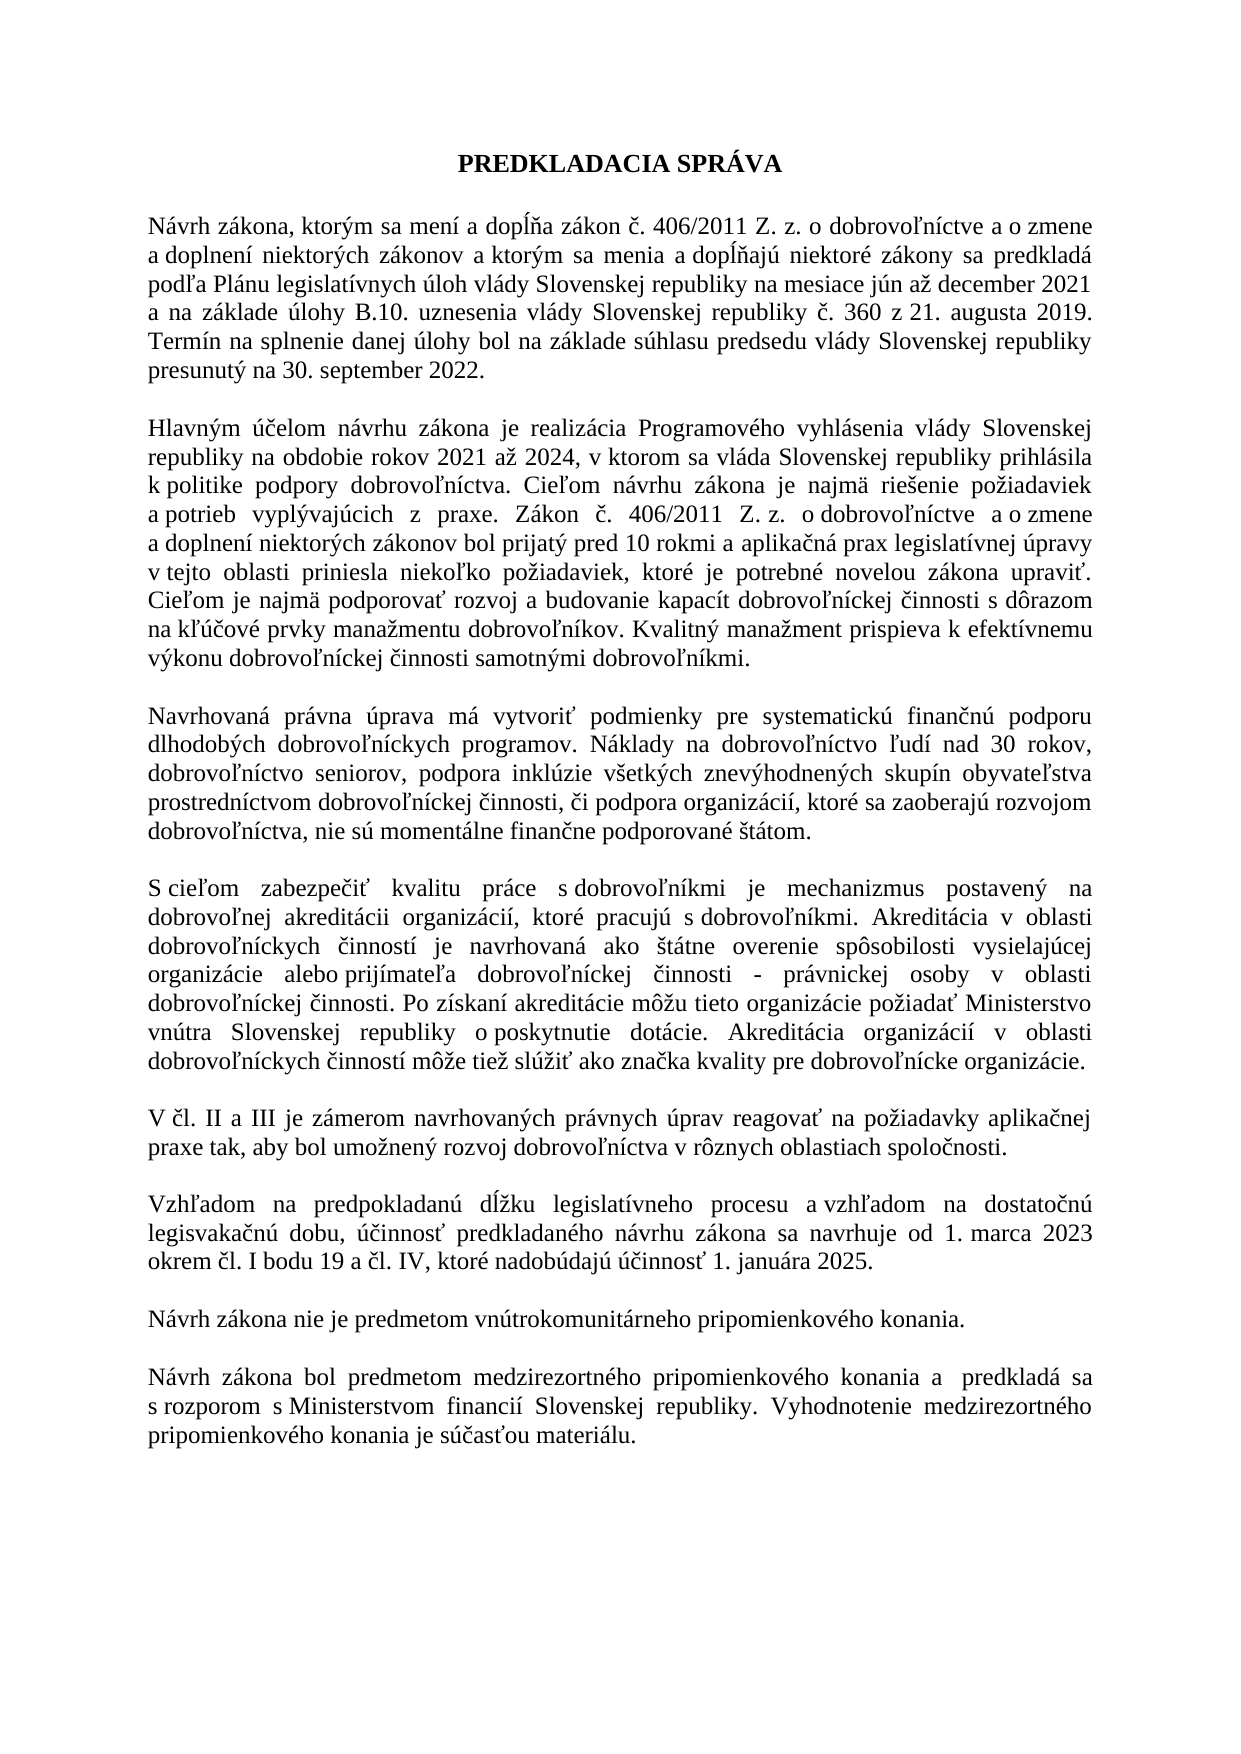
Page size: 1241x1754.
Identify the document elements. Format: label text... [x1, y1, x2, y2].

text Vzhľadom na predpokladanú dĺžku legislatívneho procesu a vzhľadom na dostatočnú legisvakačnú dobu, účinnosť predkladaného návrhu zákona sa navrhuje od 1. marca 2023 okrem čl. I bodu 19 a čl. IV, ktoré nadobúdajú účinnosť 1. januára 2025. [148, 1189, 1093, 1275]
text Navrhovaná právna úprava má vytvoriť podmienky pre systematickú finančnú podporu dlhodobých dobrovoľníckych programov. Náklady na dobrovoľníctvo ľudí nad 30 rokov, dobrovoľníctvo seniorov, podpora inklúzie všetkých znevýhodnených skupín obyvateľstva prostredníctvom dobrovoľníckej činnosti, či podpora organizácií, ktoré sa zaoberajú rozvojom dobrovoľníctva, nie sú momentálne finančne podporované štátom. [148, 701, 1093, 844]
text S cieľom zabezpečiť kvalitu práce s dobrovoľníkmi je mechanizmus postavený na dobrovoľnej akreditácii organizácií, ktoré pracujú s dobrovoľníkmi. Akreditácia v oblasti dobrovoľníckych činností je navrhovaná ako štátne overenie spôsobilosti vysielajúcej organizácie alebo prijímateľa dobrovoľníckej činnosti - právnickej osoby v oblasti dobrovoľníckej činnosti. Po získaní akreditácie môžu tieto organizácie požiadať Ministerstvo vnútra Slovenskej republiky o poskytnutie dotácie. Akreditácia organizácií v oblasti dobrovoľníckych činností môže tiež slúžiť ako značka kvality pre dobrovoľnícke organizácie. [148, 873, 1093, 1074]
text Návrh zákona, ktorým sa mení a dopĺňa zákon č. 406/2011 Z. z. o dobrovoľníctve a o zmene a doplnení niektorých zákonov a ktorým sa menia a dopĺňajú niektoré zákony sa predkladá podľa Plánu legislatívnych úloh vlády Slovenskej republiky na mesiace jún až december 2021 a na základe úlohy B.10. uznesenia vlády Slovenskej republiky č. 360 z 21. augusta 2019. Termín na splnenie danej úlohy bol na základe súhlasu predsedu vlády Slovenskej republiky presunutý na 30. september 2022. [148, 211, 1093, 384]
text PREDKLADACIA SPRÁVA [148, 148, 1093, 178]
text V čl. II a III je zámerom navrhovaných právnych úprav reagovať na požiadavky aplikačnej praxe tak, aby bol umožnený rozvoj dobrovoľníctva v rôznych oblastiach spoločnosti. [148, 1103, 1093, 1161]
text Hlavným účelom návrhu zákona je realizácia Programového vyhlásenia vlády Slovenskej republiky na obdobie rokov 2021 až 2024, v ktorom sa vláda Slovenskej republiky prihlásila k politike podpory dobrovoľníctva. Cieľom návrhu zákona je najmä riešenie požiadaviek a potrieb vyplývajúcich z praxe. Zákon č. 406/2011 Z. z. o dobrovoľníctve a o zmene a doplnení niektorých zákonov bol prijatý pred 10 rokmi a aplikačná prax legislatívnej úpravy v tejto oblasti priniesla niekoľko požiadaviek, ktoré je potrebné novelou zákona upraviť. Cieľom je najmä podporovať rozvoj a budovanie kapacít dobrovoľníckej činnosti s dôrazom na kľúčové prvky manažmentu dobrovoľníkov. Kvalitný manažment prispieva k efektívnemu výkonu dobrovoľníckej činnosti samotnými dobrovoľníkmi. [148, 413, 1093, 672]
text Návrh zákona nie je predmetom vnútrokomunitárneho pripomienkového konania. [148, 1304, 1093, 1333]
text Návrh zákona bol predmetom medzirezortného pripomienkového konania a predkladá sa s rozporom s Ministerstvom financií Slovenskej republiky. Vyhodnotenie medzirezortného pripomienkového konania je súčasťou materiálu. [148, 1362, 1093, 1448]
